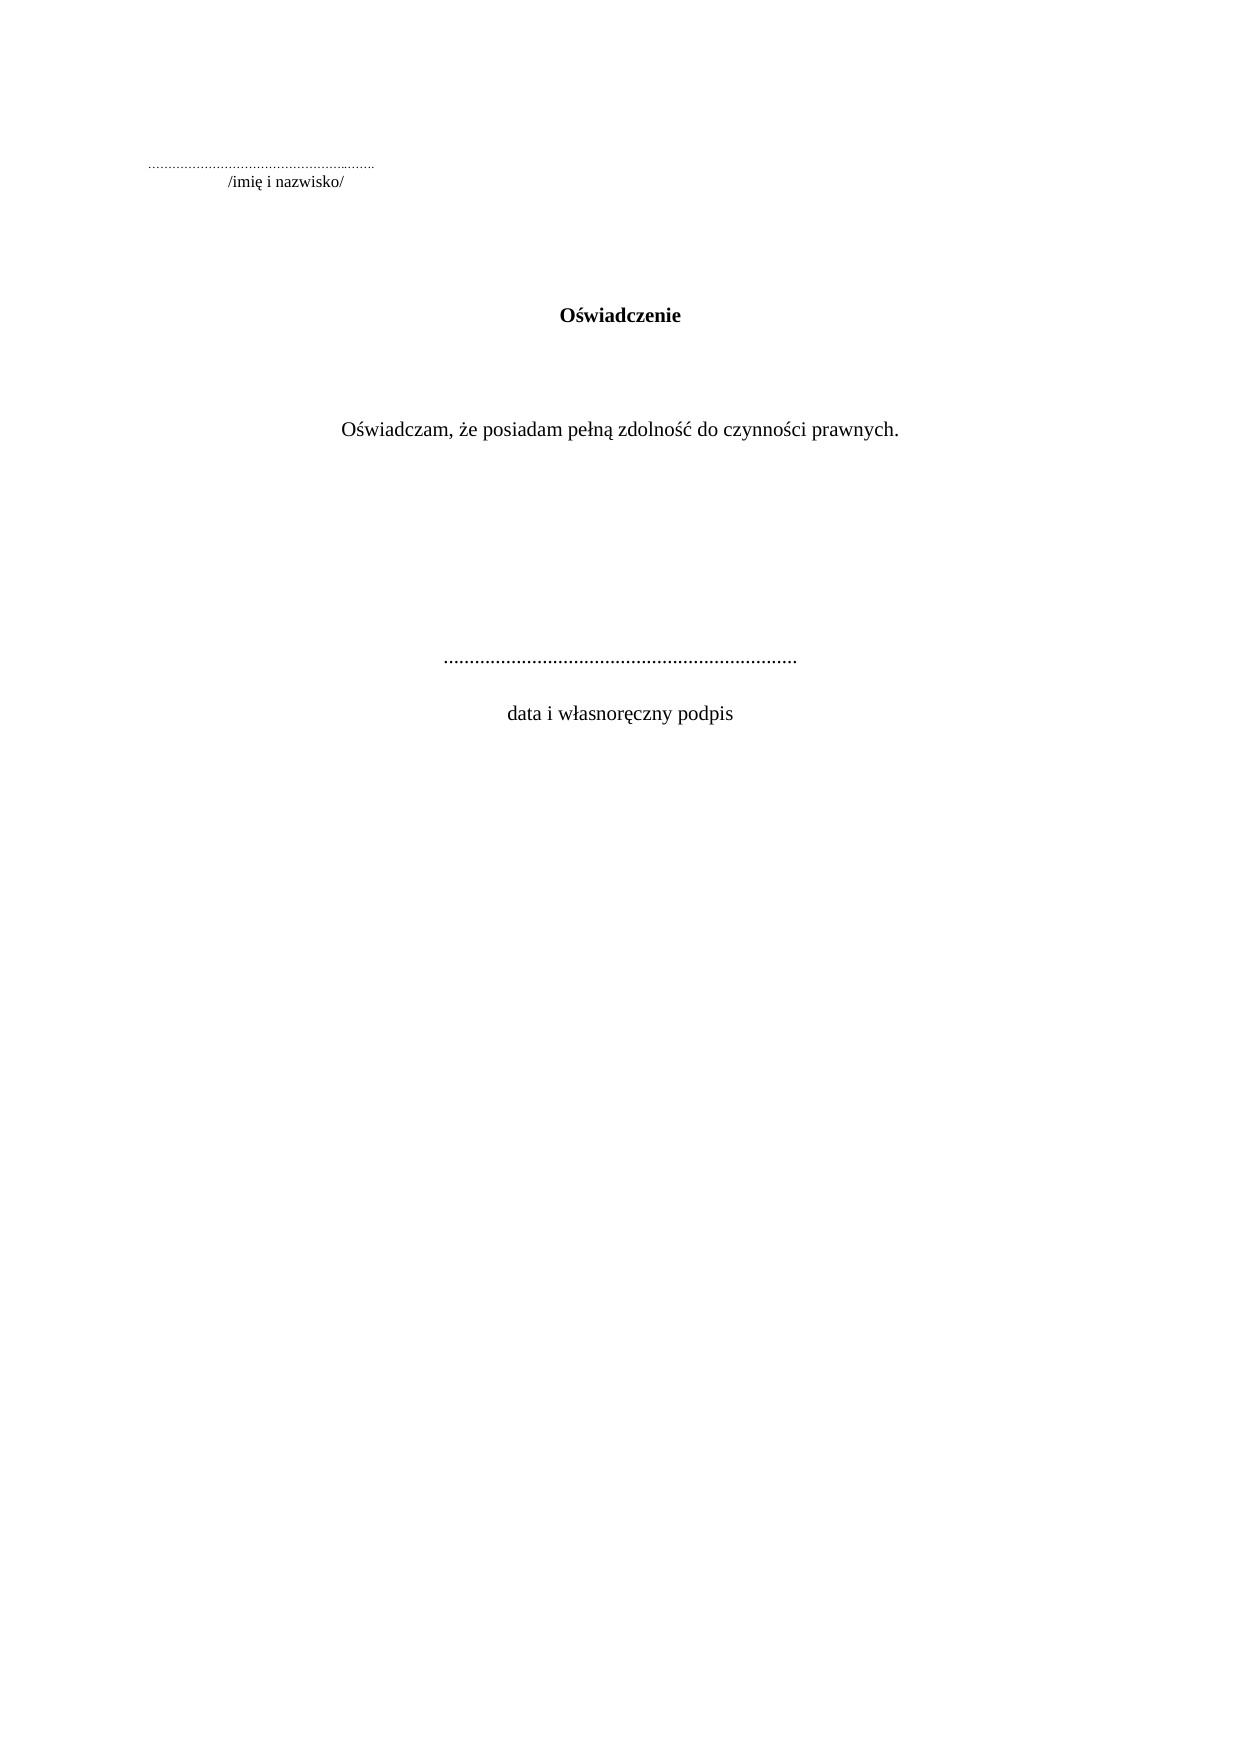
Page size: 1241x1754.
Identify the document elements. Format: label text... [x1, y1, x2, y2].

text …………………………………………..……. [148, 148, 1098, 172]
text data i własnoręczny podpis [148, 701, 1093, 725]
text .................................................................... [148, 644, 1093, 668]
text Oświadczam, że posiadam pełną zdolność do czynności prawnych. [148, 416, 1093, 441]
text Oświadczenie [148, 303, 1093, 327]
text /imię i nazwisko/ [148, 172, 1130, 205]
